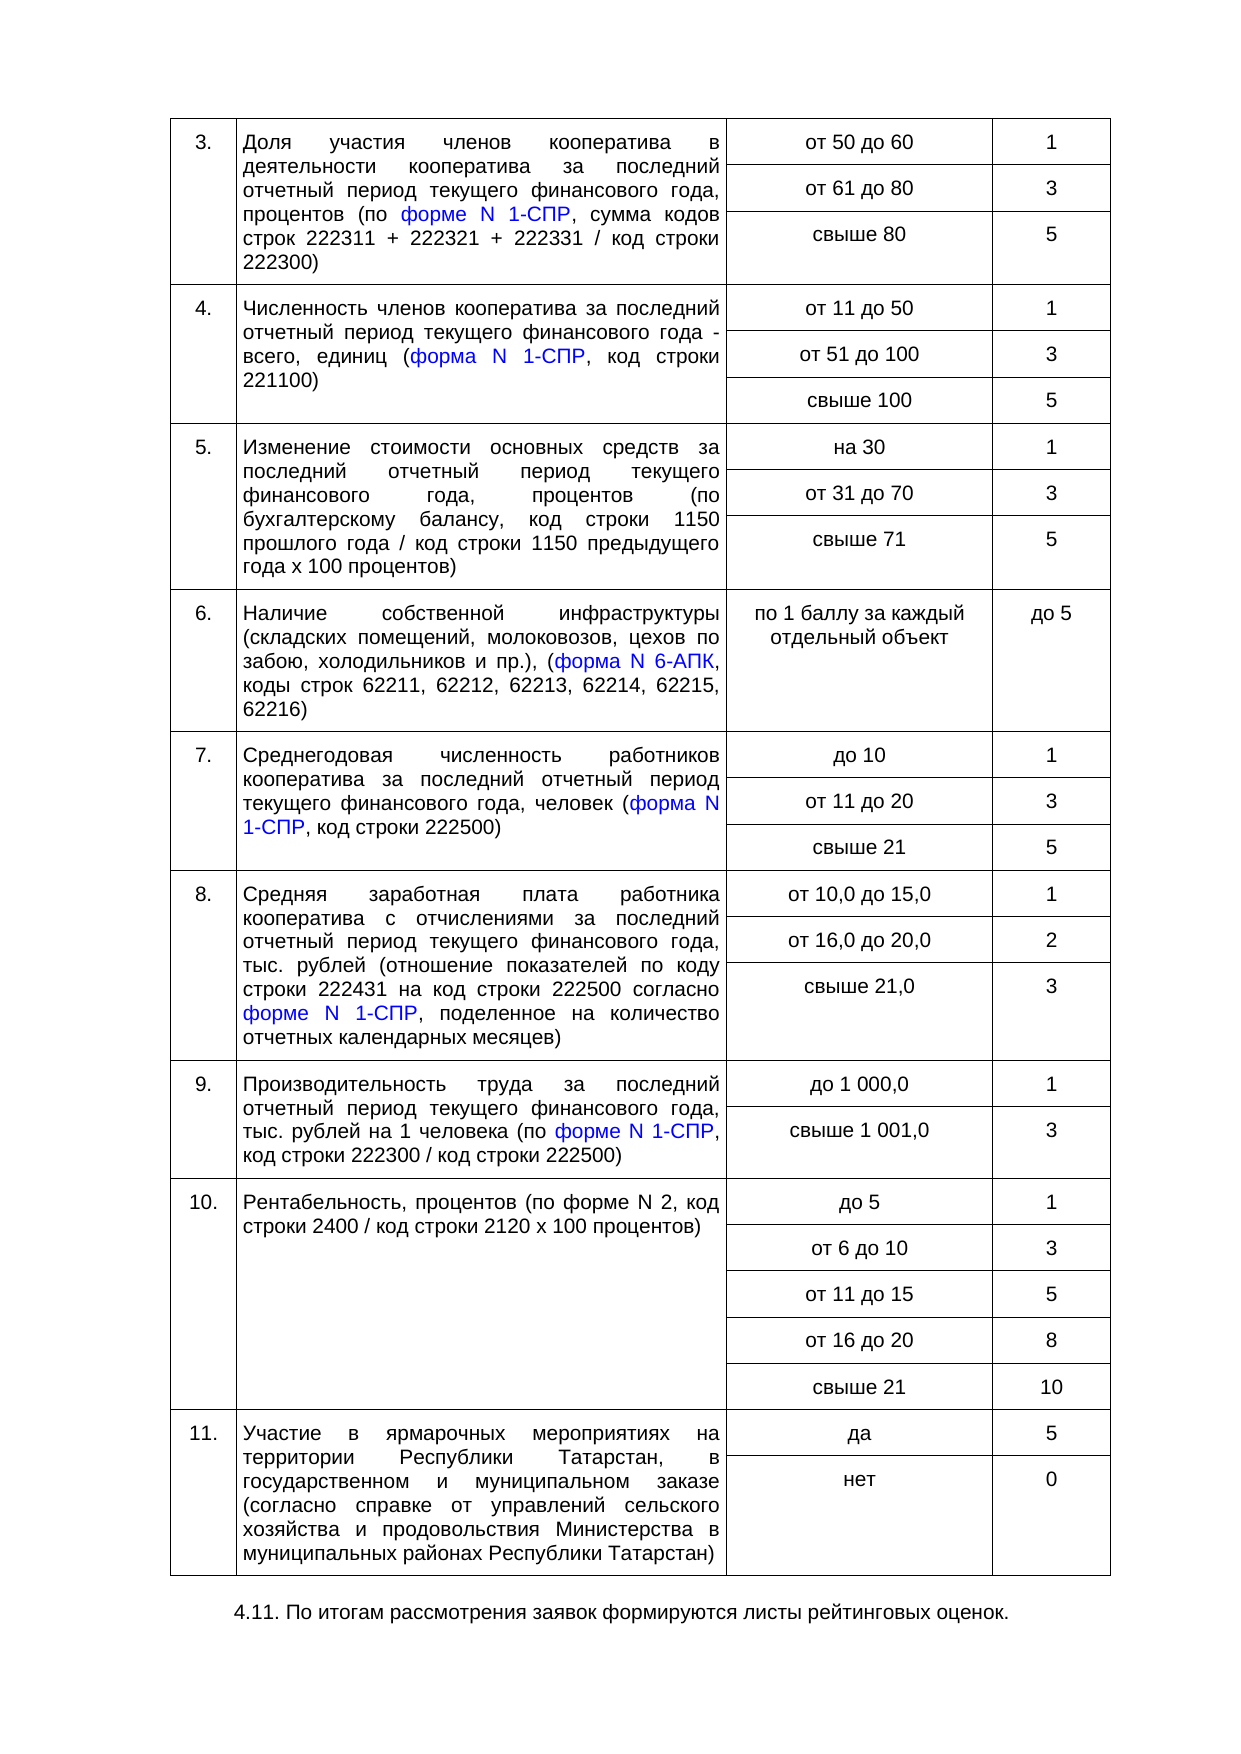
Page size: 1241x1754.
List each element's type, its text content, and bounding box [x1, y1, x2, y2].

table_cell Численность членов кооператива за последний отчетный период текущего финансового года - всего, единиц (форма N 1-СПР, код строки 221100) [237, 285, 726, 423]
table_cell свыше 1 001,0 [727, 1107, 992, 1178]
table_cell 8. [171, 871, 236, 1060]
table_cell 10 [993, 1364, 1110, 1409]
table_cell Средняя заработная плата работника кооператива с отчислениями за последний отчетный период текущего финансового года, тыс. рублей (отношение показателей по коду строки 222431 на код строки 222500 согласно форме N 1-СПР, поделенное на количество отчетных календарных месяцев) [237, 871, 726, 1060]
table_cell до 5 [993, 590, 1110, 731]
table_cell до 5 [727, 1179, 992, 1224]
table_cell от 31 до 70 [727, 470, 992, 515]
table_cell 10. [171, 1179, 236, 1409]
table_cell 3 [993, 470, 1110, 515]
table_cell свыше 71 [727, 516, 992, 589]
table_cell 3 [993, 963, 1110, 1060]
table_cell 6. [171, 590, 236, 731]
table_cell до 10 [727, 732, 992, 777]
table_cell 5. [171, 424, 236, 589]
text 4.11. По итогам рассмотрения заявок формируются листы рейтинговых оценок. [177, 1600, 1152, 1624]
table_cell Доля участия членов кооператива в деятельности кооператива за последний отчетный период текущего финансового года, процентов (по форме N 1-СПР, сумма кодов строк 222311 + 222321 + 222331 / код строки 222300) [237, 119, 726, 284]
table_cell 1 [993, 285, 1110, 330]
table_cell 7. [171, 732, 236, 870]
table_cell от 16,0 до 20,0 [727, 917, 992, 962]
table_cell 1 [993, 1061, 1110, 1106]
table_cell Участие в ярмарочных мероприятиях на территории Республики Татарстан, в государственном и муниципальном заказе (согласно справке от управлений сельского хозяйства и продовольствия Министерства в муниципальных районах Республики Татарстан) [237, 1410, 726, 1575]
table_cell 1 [993, 424, 1110, 469]
table_cell 11. [171, 1410, 236, 1575]
table_cell от 10,0 до 15,0 [727, 871, 992, 916]
table_cell свыше 80 [727, 212, 992, 284]
table_cell 5 [993, 1271, 1110, 1317]
table_cell Среднегодовая численность работников кооператива за последний отчетный период текущего финансового года, человек (форма N 1-СПР, код строки 222500) [237, 732, 726, 870]
table_cell Наличие собственной инфраструктуры (складских помещений, молоковозов, цехов по забою, холодильников и пр.), (форма N 6-АПК, коды строк 62211, 62212, 62213, 62214, 62215, 62216) [237, 590, 726, 731]
table_cell 2 [993, 917, 1110, 962]
table_cell 5 [993, 212, 1110, 284]
table_cell 5 [993, 825, 1110, 870]
table_cell от 6 до 10 [727, 1225, 992, 1270]
table_cell 5 [993, 516, 1110, 589]
table_cell 3 [993, 1107, 1110, 1178]
table_cell 3 [993, 1225, 1110, 1270]
table_cell Изменение стоимости основных средств за последний отчетный период текущего финансового года, процентов (по бухгалтерскому балансу, код строки 1150 прошлого года / код строки 1150 предыдущего года x 100 процентов) [237, 424, 726, 589]
table_cell 1 [993, 1179, 1110, 1224]
table_cell 0 [993, 1456, 1110, 1575]
table_cell 5 [993, 378, 1110, 423]
table_cell от 11 до 50 [727, 285, 992, 330]
table_cell нет [727, 1456, 992, 1575]
table_cell свыше 21 [727, 825, 992, 870]
table_cell 1 [993, 732, 1110, 777]
table_cell 3 [993, 165, 1110, 211]
table_cell 5 [993, 1410, 1110, 1455]
table_cell 3 [993, 331, 1110, 377]
table_cell от 50 до 60 [727, 119, 992, 164]
table_cell 3 [993, 778, 1110, 823]
table_cell от 11 до 15 [727, 1271, 992, 1317]
table_cell 1 [993, 871, 1110, 916]
table_cell 1 [993, 119, 1110, 164]
table_cell 9. [171, 1061, 236, 1178]
table_cell да [727, 1410, 992, 1455]
table_cell Производительность труда за последний отчетный период текущего финансового года, тыс. рублей на 1 человека (по форме N 1-СПР, код строки 222300 / код строки 222500) [237, 1061, 726, 1178]
table_cell 4. [171, 285, 236, 423]
table_cell от 61 до 80 [727, 165, 992, 211]
table_cell Рентабельность, процентов (по форме N 2, код строки 2400 / код строки 2120 x 100 процентов) [237, 1179, 726, 1409]
table_cell на 30 [727, 424, 992, 469]
table_cell от 16 до 20 [727, 1318, 992, 1363]
table_cell 8 [993, 1318, 1110, 1363]
table_cell по 1 баллу за каждый отдельный объект [727, 590, 992, 731]
table_cell свыше 21 [727, 1364, 992, 1409]
table_cell от 11 до 20 [727, 778, 992, 823]
table_cell свыше 100 [727, 378, 992, 423]
table_cell до 1 000,0 [727, 1061, 992, 1106]
table_cell 3. [171, 119, 236, 284]
table_cell от 51 до 100 [727, 331, 992, 377]
table_cell свыше 21,0 [727, 963, 992, 1060]
